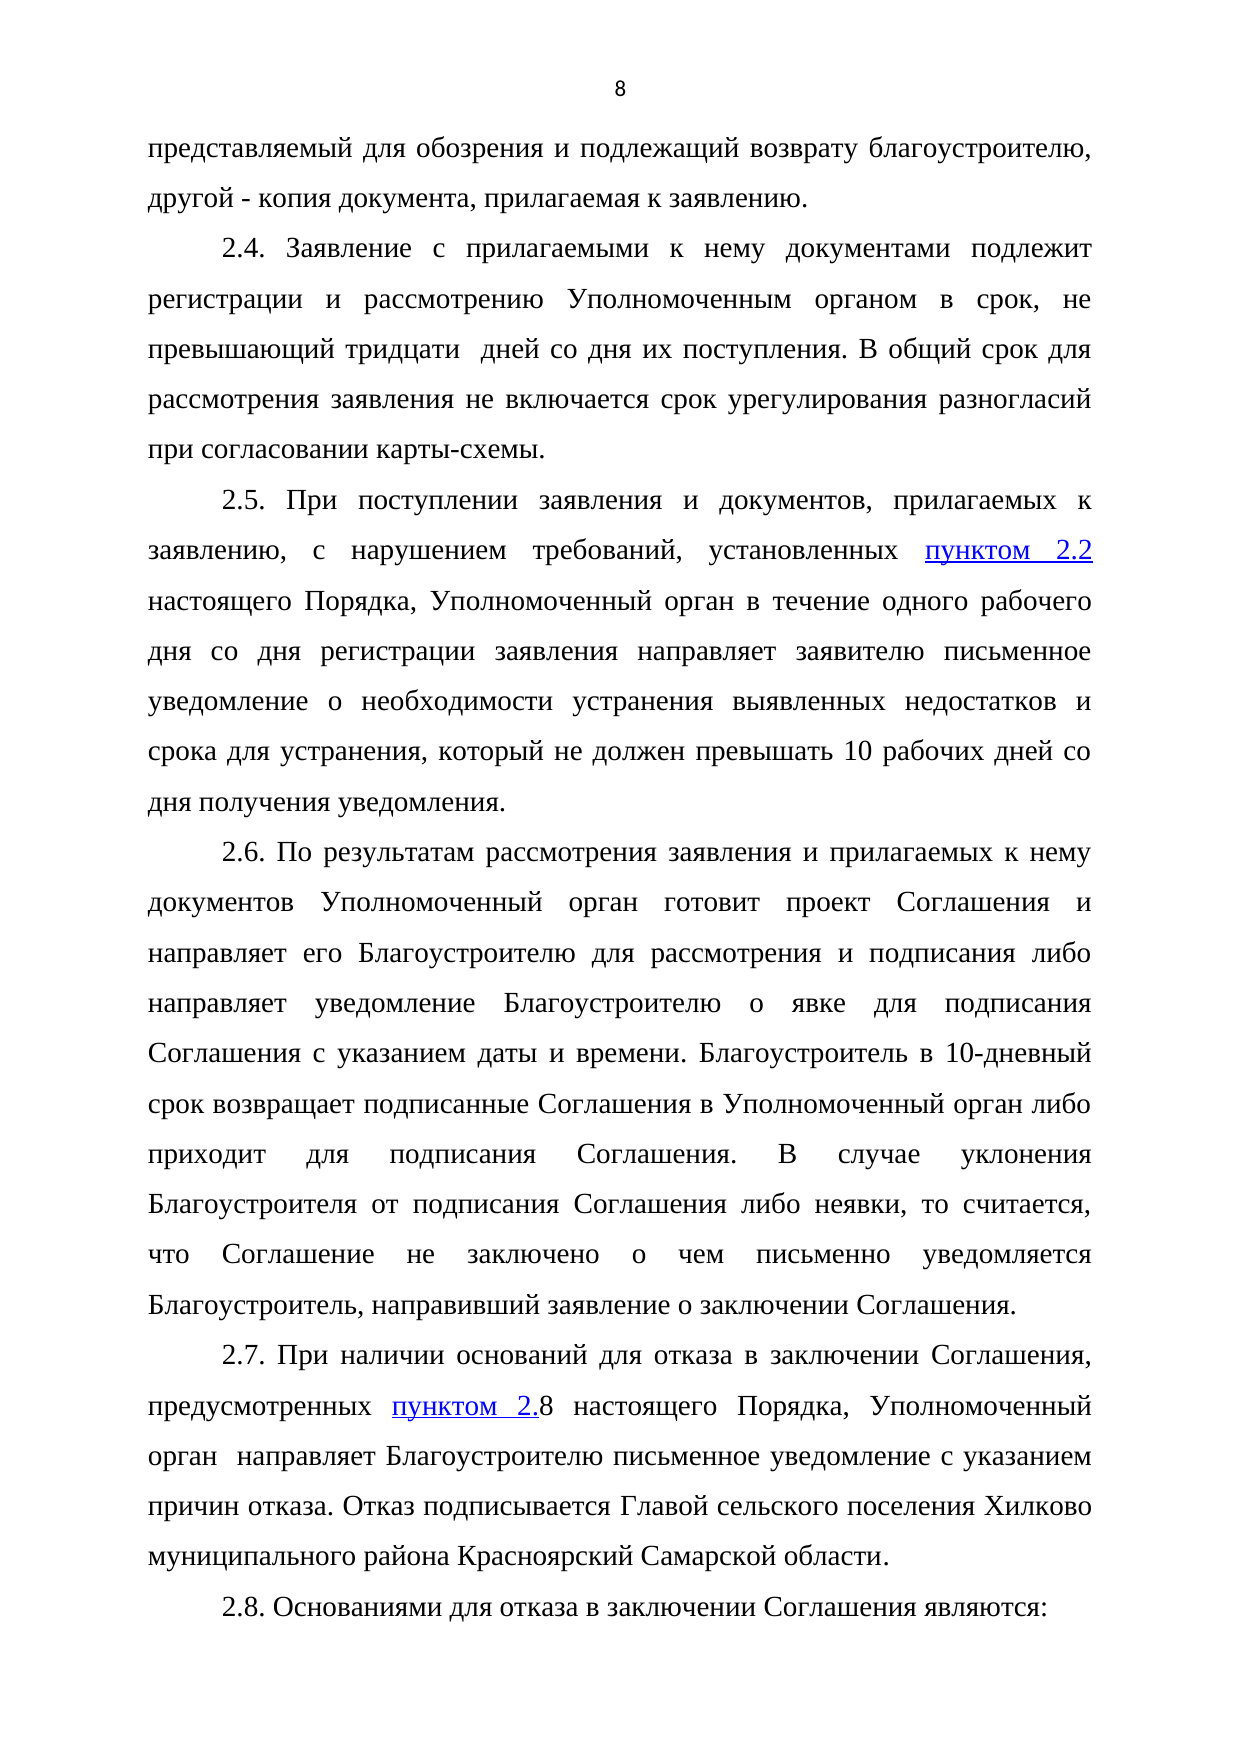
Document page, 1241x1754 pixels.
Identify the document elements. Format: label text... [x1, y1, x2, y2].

text 2.8. Основаниями для отказа в заключении Соглашения являются: [148, 1589, 1092, 1622]
text 2.7. При наличии оснований для отказа в заключении Соглашения, предусмотренных пунктом 2.8 настоящего Порядка, Уполномоченный орган направляет Благоустроителю письменное уведомление с указанием причин отказа. Отказ подписывается Главой сельского поселения Хилково муниципального района Красноярский Самарской области. [148, 1337, 1092, 1572]
text 2.5. При поступлении заявления и документов, прилагаемых к заявлению, с нарушением требований, установленных пунктом 2.2 настоящего Порядка, Уполномоченный орган в течение одного рабочего дня со дня регистрации заявления направляет заявителю письменное уведомление о необходимости устранения выявленных недостатков и срока для устранения, который не должен превышать 10 рабочих дней со дня получения уведомления. [148, 482, 1092, 817]
text 2.6. По результатам рассмотрения заявления и прилагаемых к нему документов Уполномоченный орган готовит проект Соглашения и направляет его Благоустроителю для рассмотрения и подписания либо направляет уведомление Благоустроителю о явке для подписания Соглашения с указанием даты и времени. Благоустроитель в 10-дневный срок возвращает подписанные Соглашения в Уполномоченный орган либо приходит для подписания Соглашения. В случае уклонения Благоустроителя от подписания Соглашения либо неявки, то считается, что Соглашение не заключено о чем письменно уведомляется Благоустроитель, направивший заявление о заключении Соглашения. [148, 834, 1092, 1321]
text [148, 130, 1092, 214]
text 2.4. Заявление с прилагаемыми к нему документами подлежит регистрации и рассмотрению Уполномоченным органом в срок, не превышающий тридцати дней со дня их поступления. В общий срок для рассмотрения заявления не включается срок урегулирования разногласий при согласовании карты-схемы. [148, 230, 1092, 465]
